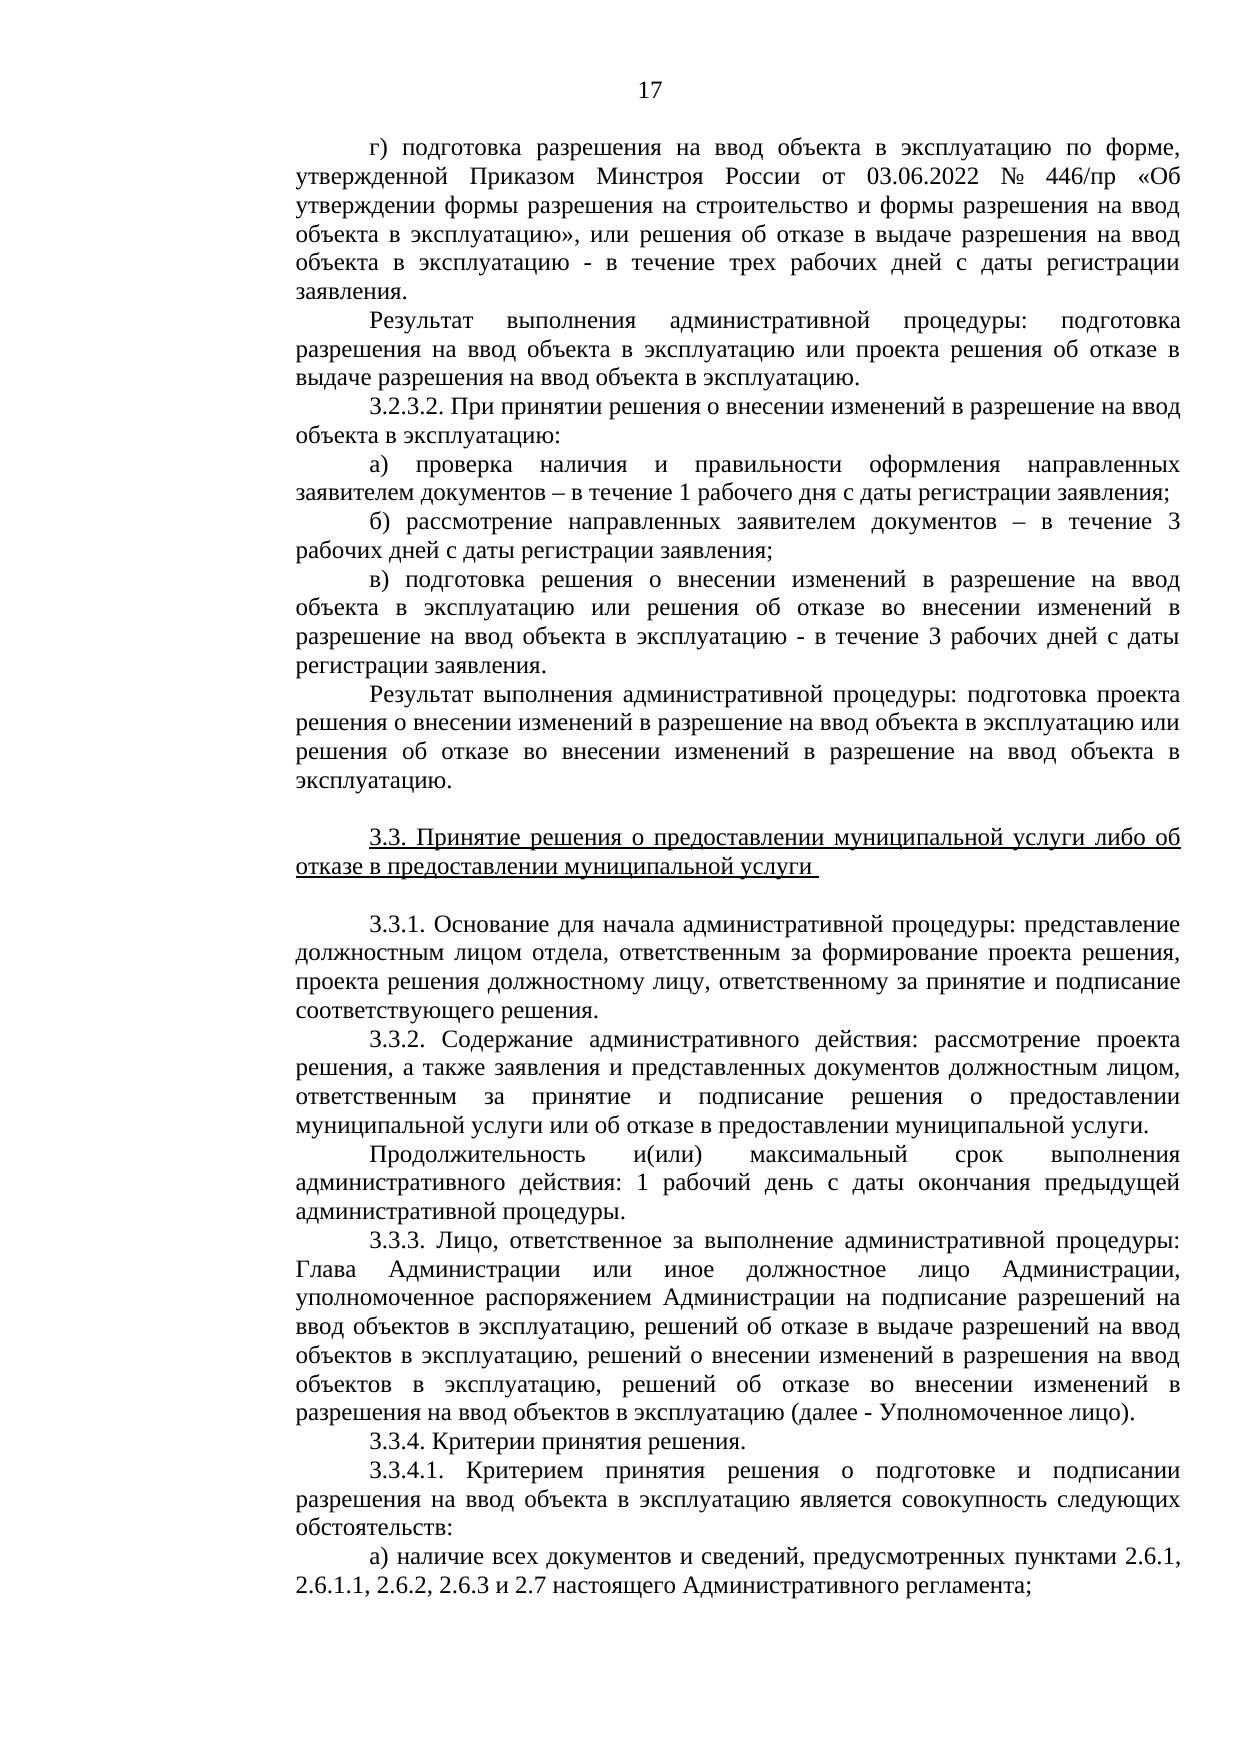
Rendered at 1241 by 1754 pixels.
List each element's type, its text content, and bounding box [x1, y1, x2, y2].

text 3.3.3. Лицо, ответственное за выполнение административной процедуры: Глава Администрации или иное должностное лицо Администрации, уполномоченное распоряжением Администрации на подписание разрешений на ввод объектов в эксплуатацию, решений об отказе в выдаче разрешений на ввод объектов в эксплуатацию, решений о внесении изменений в разрешения на ввод объектов в эксплуатацию, решений об отказе во внесении изменений в разрешения на ввод объектов в эксплуатацию (далее - Уполномоченное лицо). [295, 1225, 1181, 1426]
text а) проверка наличия и правильности оформления направленных заявителем документов – в течение 1 рабочего дня с даты регистрации заявления; [295, 449, 1181, 506]
text Результат выполнения административной процедуры: подготовка проекта решения о внесении изменений в разрешение на ввод объекта в эксплуатацию или решения об отказе во внесении изменений в разрешение на ввод объекта в эксплуатацию. [295, 679, 1181, 794]
text 3.3.4.1. Критерием принятия решения о подготовке и подписании разрешения на ввод объекта в эксплуатацию является совокупность следующих обстоятельств: [295, 1455, 1181, 1541]
text 3.3.4. Критерии принятия решения. [295, 1426, 1181, 1455]
text в) подготовка решения о внесении изменений в разрешение на ввод объекта в эксплуатацию или решения об отказе во внесении изменений в разрешение на ввод объекта в эксплуатацию - в течение 3 рабочих дней с даты регистрации заявления. [295, 564, 1181, 679]
text 3.3. Принятие решения о предоставлении муниципальной услуги либо об отказе в предоставлении муниципальной услуги [295, 822, 1181, 880]
text 3.3.1. Основание для начала административной процедуры: представление должностным лицом отдела, ответственным за формирование проекта решения, проекта решения должностному лицу, ответственному за принятие и подписание соответствующего решения. [295, 909, 1181, 1024]
text Результат выполнения административной процедуры: подготовка разрешения на ввод объекта в эксплуатацию или проекта решения об отказе в выдаче разрешения на ввод объекта в эксплуатацию. [295, 305, 1181, 391]
text 3.3.2. Содержание административного действия: рассмотрение проекта решения, а также заявления и представленных документов должностным лицом, ответственным за принятие и подписание решения о предоставлении муниципальной услуги или об отказе в предоставлении муниципальной услуги. [295, 1024, 1181, 1139]
text г) подготовка разрешения на ввод объекта в эксплуатацию по форме, утвержденной Приказом Минстроя России от 03.06.2022 № 446/пр «Об утверждении формы разрешения на строительство и формы разрешения на ввод объекта в эксплуатацию», или решения об отказе в выдаче разрешения на ввод объекта в эксплуатацию - в течение трех рабочих дней с даты регистрации заявления. [295, 132, 1181, 305]
text а) наличие всех документов и сведений, предусмотренных пунктами 2.6.1, 2.6.1.1, 2.6.2, 2.6.3 и 2.7 настоящего Административного регламента; [295, 1541, 1181, 1599]
text б) рассмотрение направленных заявителем документов – в течение 3 рабочих дней с даты регистрации заявления; [295, 506, 1181, 564]
text Продолжительность и(или) максимальный срок выполнения административного действия: 1 рабочий день с даты окончания предыдущей административной процедуры. [295, 1139, 1181, 1225]
text 3.2.3.2. При принятии решения о внесении изменений в разрешение на ввод объекта в эксплуатацию: [295, 391, 1181, 449]
